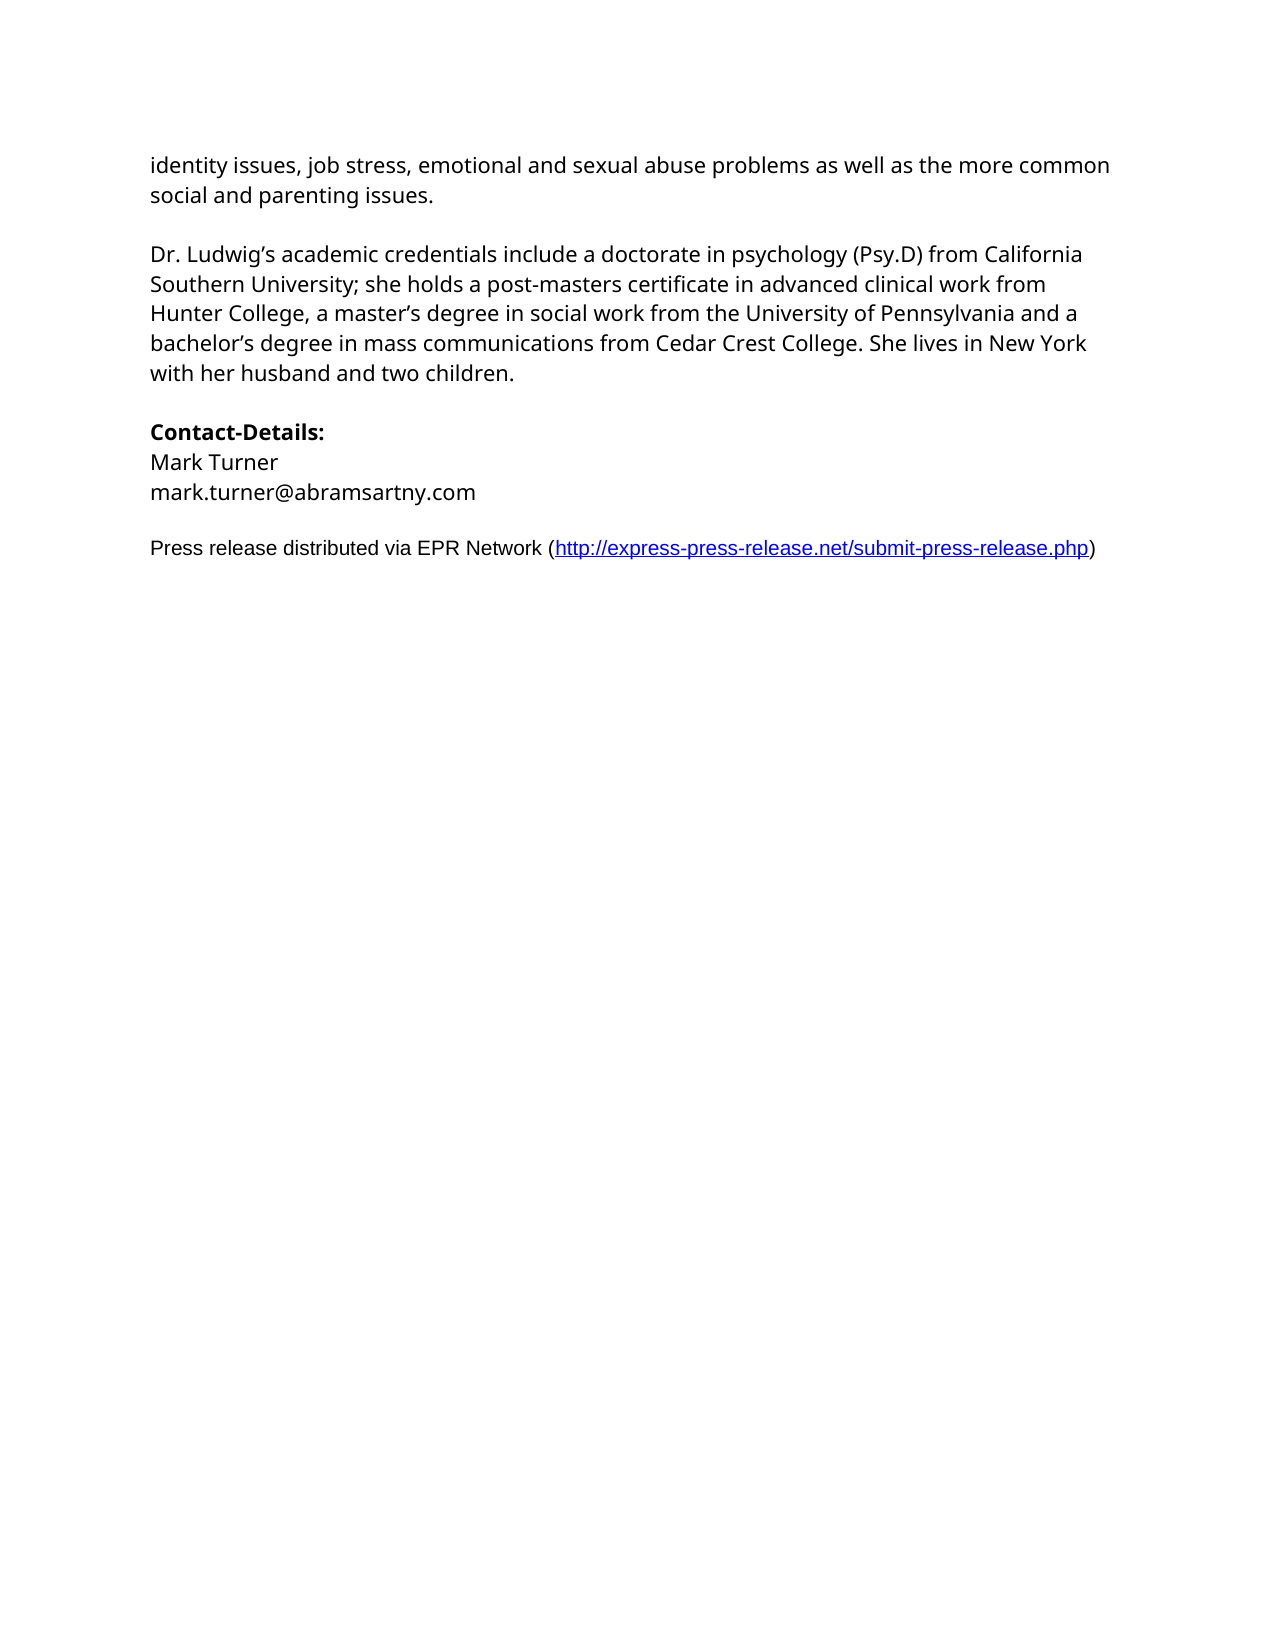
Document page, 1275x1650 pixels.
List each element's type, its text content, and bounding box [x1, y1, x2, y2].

text Contact-Details: Mark Turner mark.turner@abramsartny.com [150, 417, 1125, 506]
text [150, 150, 1125, 209]
text Press release distributed via EPR Network (http://express-press-release.net/submit-press-release.php) [150, 535, 1125, 559]
text Dr. Ludwig’s academic credentials include a doctorate in psychology (Psy.D) from California Southern University; she holds a post-masters certificate in advanced clinical work from Hunter College, a master’s degree in social work from the University of Pennsylvania and a bachelor’s degree in mass communications from Cedar Crest College. She lives in New York with her husband and two children. [150, 239, 1125, 388]
